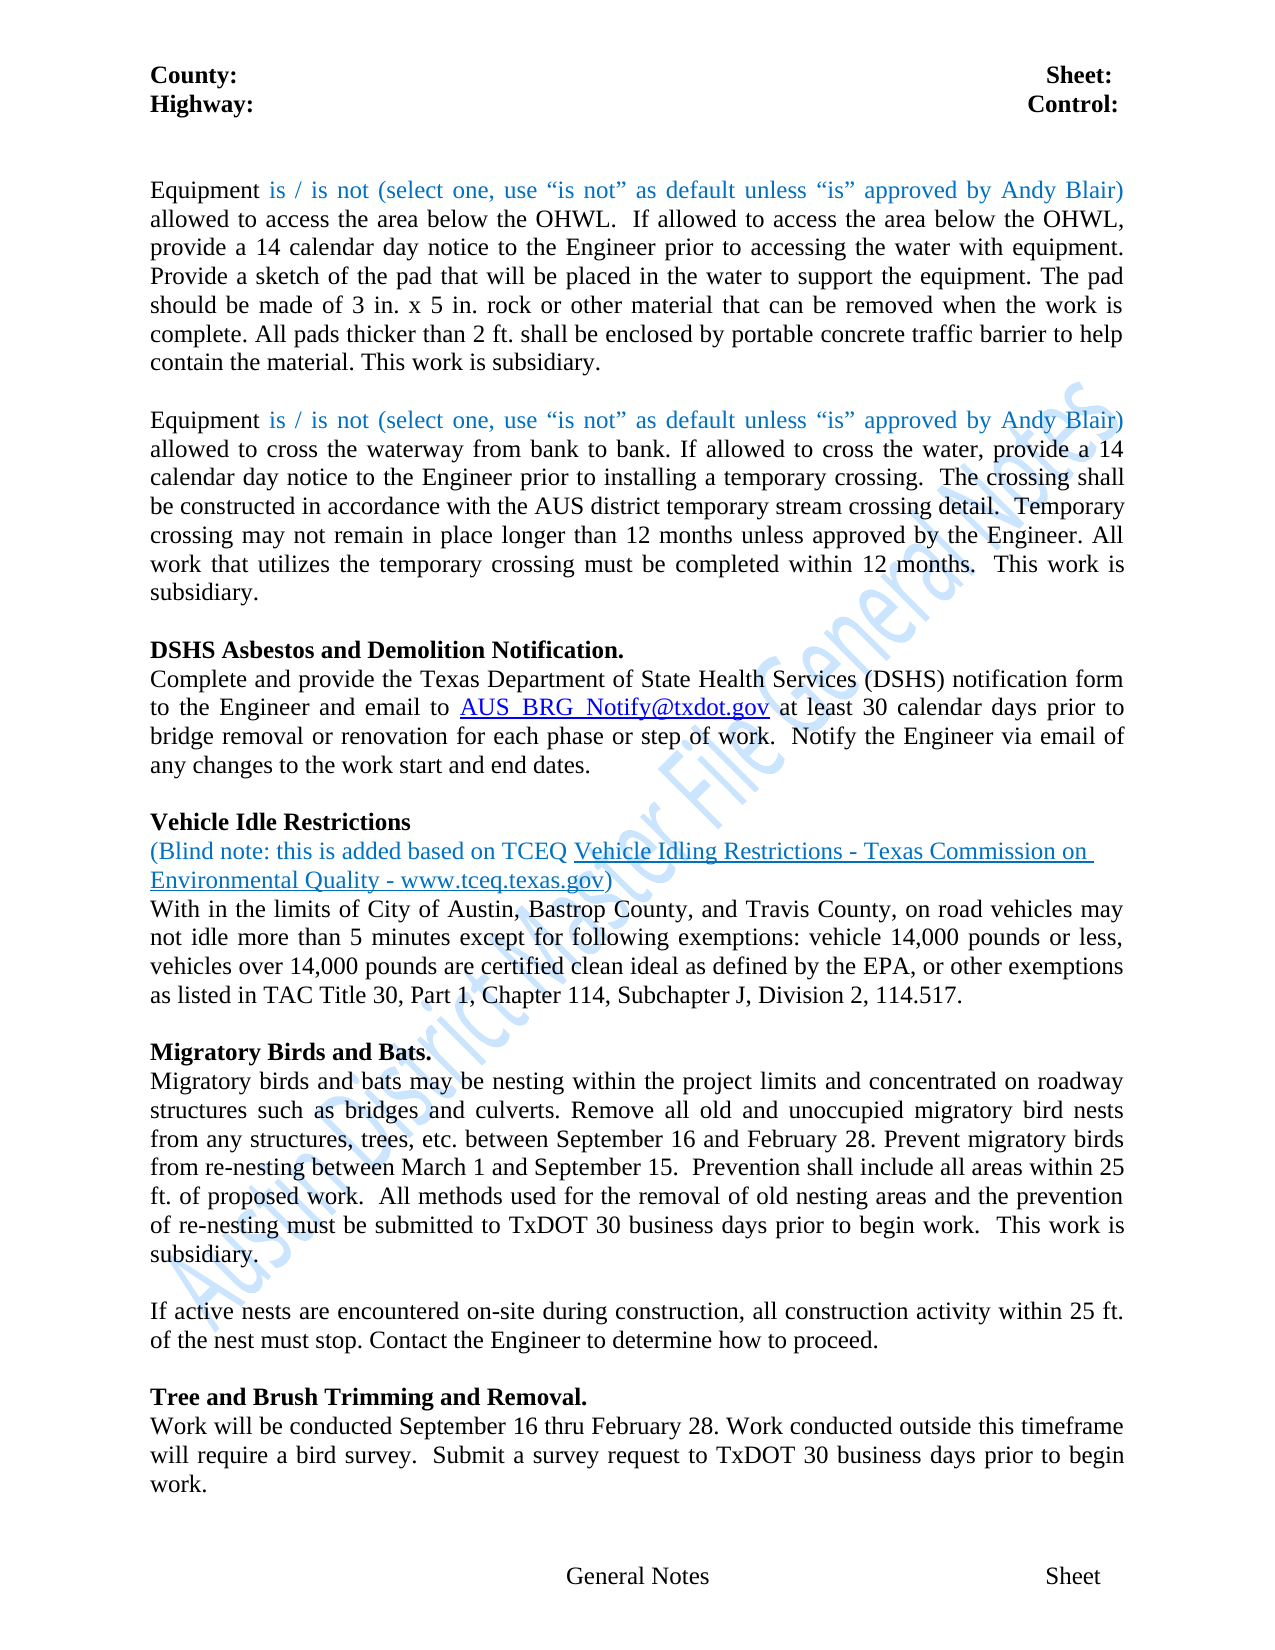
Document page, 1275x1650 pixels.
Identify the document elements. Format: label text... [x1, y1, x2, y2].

text Migratory Birds and Bats. [150, 1037, 1125, 1066]
text Vehicle Idle Restrictions [150, 807, 1125, 836]
text Migratory birds and bats may be nesting within the project limits and concentrated on roadway structures such as bridges and culverts. Remove all old and unoccupied migratory bird nests from any structures, trees, etc. between September 16 and February 28. Prevent migratory birds from re-nesting between March 1 and September 15. Prevention shall include all areas within 25 ft. of proposed work. All methods used for the removal of old nesting areas and the prevention of re-nesting must be submitted to TxDOT 30 business days prior to begin work. This work is subsidiary. [150, 1066, 1125, 1267]
text Equipment is / is not (select one, use “is not” as default unless “is” approved by Andy Blair) allowed to access the area below the OHWL. If allowed to access the area below the OHWL, provide a 14 calendar day notice to the Engineer prior to accessing the water with equipment. Provide a sketch of the pad that will be placed in the water to support the equipment. The pad should be made of 3 in. x 5 in. rock or other material that can be removed when the work is complete. All pads thicker than 2 ft. shall be enclosed by portable concrete traffic barrier to help contain the material. This work is subsidiary. [150, 175, 1125, 376]
text Tree and Brush Trimming and Removal. [150, 1382, 1125, 1411]
text (Blind note: this is added based on TCEQ Vehicle Idling Restrictions - Texas Commission on Environmental Quality - www.tceq.texas.gov) [150, 836, 1125, 894]
text DSHS Asbestos and Demolition Notification. [150, 635, 1125, 664]
text With in the limits of City of Austin, Bastrop County, and Travis County, on road vehicles may not idle more than 5 minutes except for following exemptions: vehicle 14,000 pounds or less, vehicles over 14,000 pounds are certified clean ideal as defined by the EPA, or other exemptions as listed in TAC Title 30, Part 1, Chapter 114, Subchapter J, Division 2, 114.517. [150, 894, 1125, 1009]
text Work will be conducted September 16 thru February 28. Work conducted outside this timeframe will require a bird survey. Submit a survey request to TxDOT 30 business days prior to begin work. [150, 1411, 1125, 1497]
text Equipment is / is not (select one, use “is not” as default unless “is” approved by Andy Blair) allowed to cross the waterway from bank to bank. If allowed to cross the water, provide a 14 calendar day notice to the Engineer prior to installing a temporary crossing. The crossing shall be constructed in accordance with the AUS district temporary stream crossing detail. Temporary crossing may not remain in place longer than 12 months unless approved by the Engineer. All work that utilizes the temporary crossing must be completed within 12 months. This work is subsidiary. [150, 405, 1125, 606]
text If active nests are encountered on-site during construction, all construction activity within 25 ft. of the nest must stop. Contact the Engineer to determine how to proceed. [150, 1296, 1125, 1354]
text Complete and provide the Texas Department of State Health Services (DSHS) notification form to the Engineer and email to AUS_BRG_Notify@txdot.gov at least 30 calendar days prior to bridge removal or renovation for each phase or step of work. Notify the Engineer via email of any changes to the work start and end dates. [150, 664, 1125, 779]
